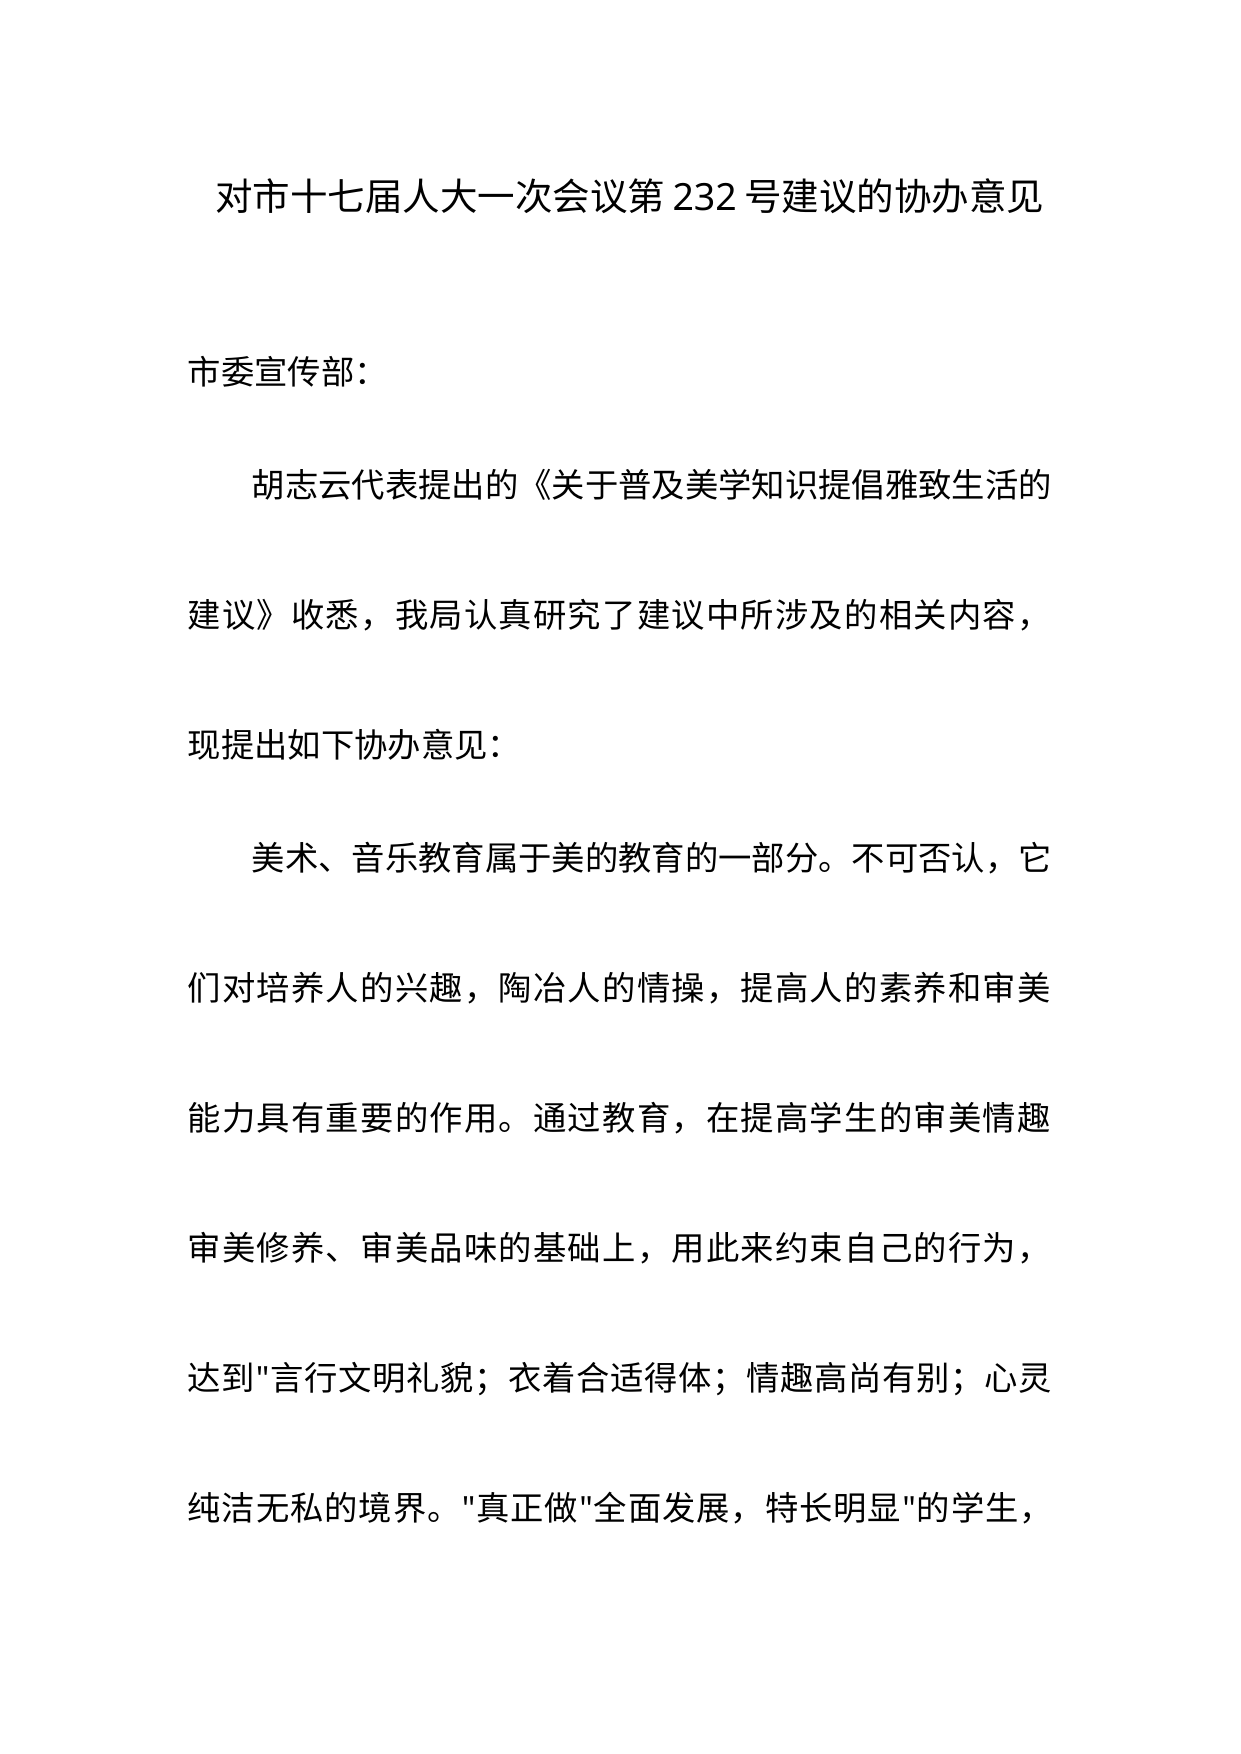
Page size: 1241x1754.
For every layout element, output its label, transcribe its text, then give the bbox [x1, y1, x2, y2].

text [187, 824, 1053, 1539]
text 对市十七届人大一次会议第232号建议的协办意见 [187, 162, 1053, 227]
text 市委宣传部： [187, 337, 1053, 402]
text 胡志云代表提出的《关于普及美学知识提倡雅致生活的建议》收悉，我局认真研究了建议中所涉及的相关内容，现提出如下协办意见： [187, 451, 1053, 776]
